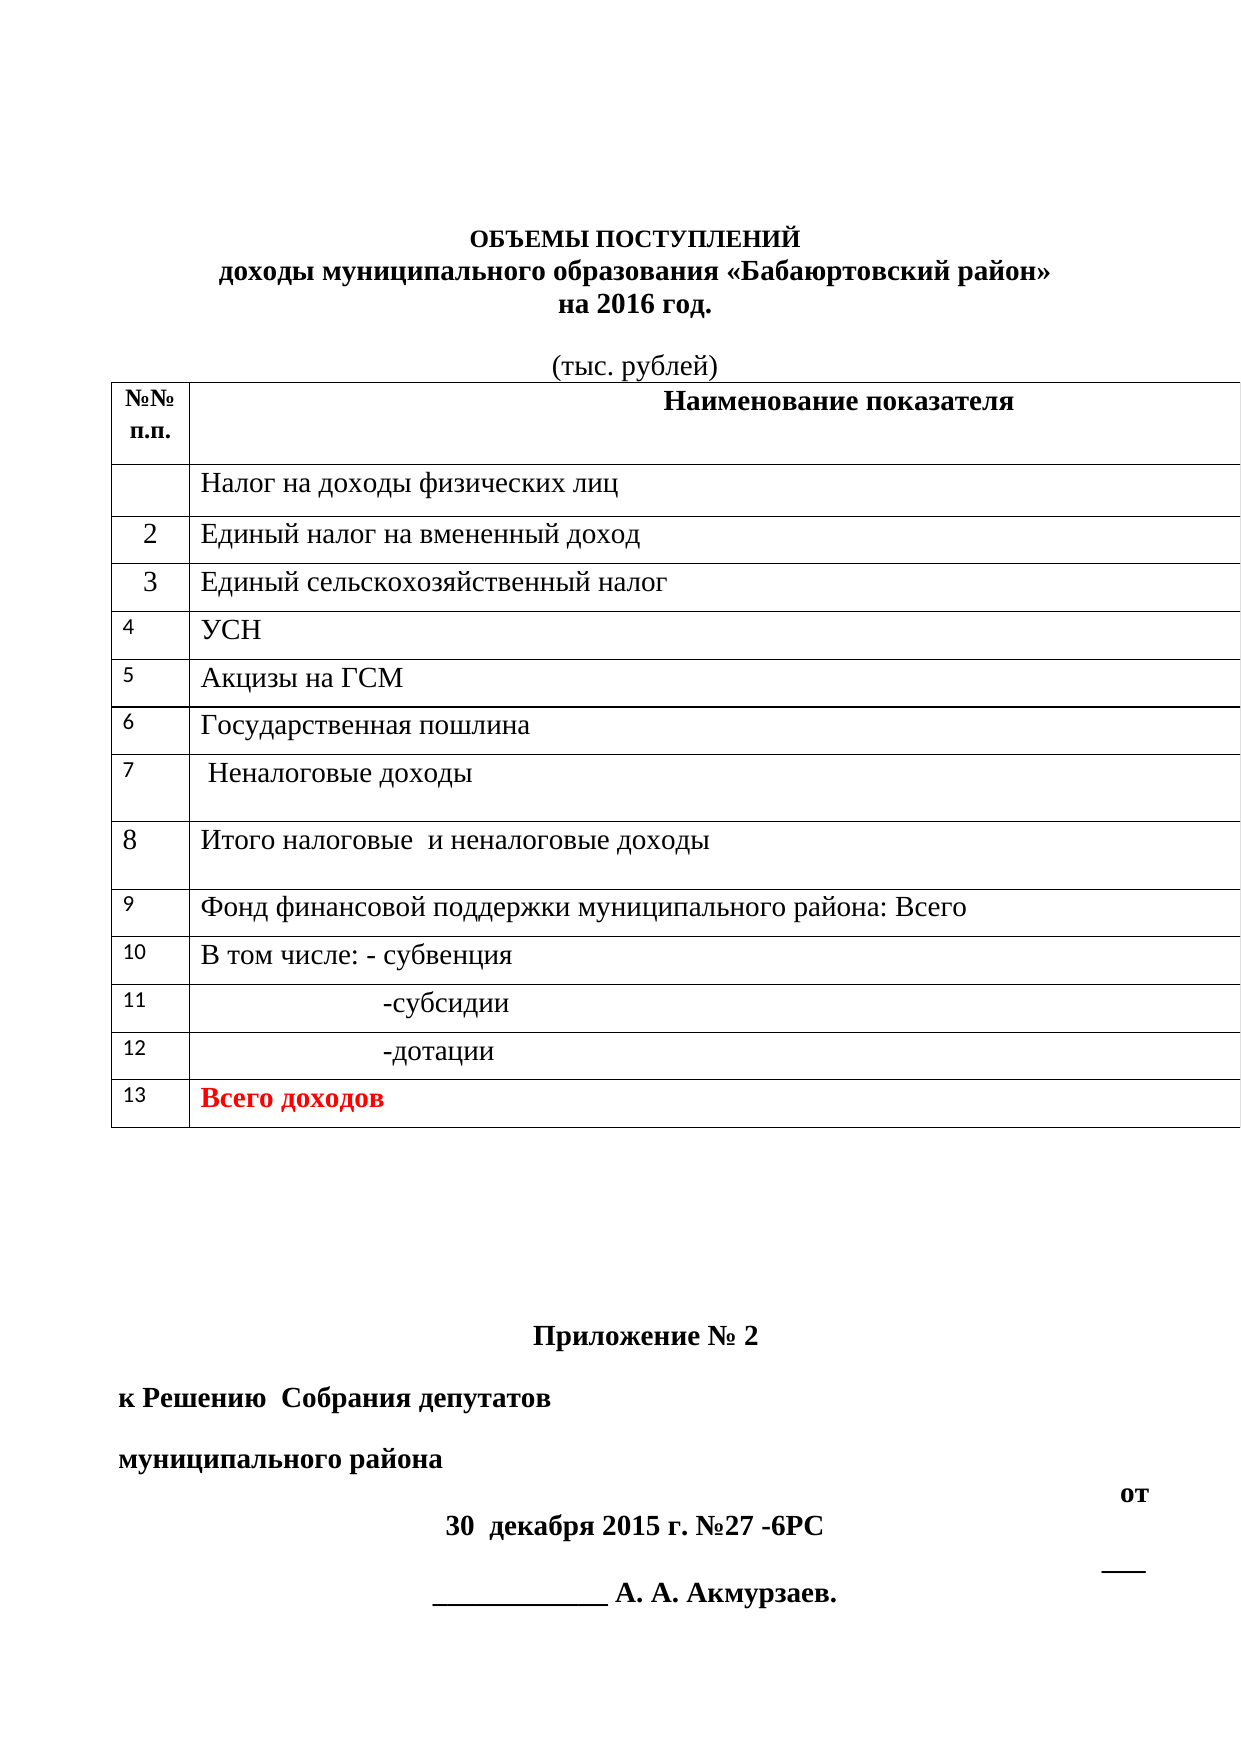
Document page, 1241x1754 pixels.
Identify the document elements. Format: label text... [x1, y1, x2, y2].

table_cell 5 [112, 660, 189, 706]
table_cell Налог на доходы физических лиц [190, 465, 1240, 516]
table_cell 3 [112, 564, 189, 611]
text _______________ А. А. Акмурзаев. [118, 1542, 1152, 1609]
table_cell УСН [190, 612, 1240, 659]
table_cell Фонд финансовой поддержки муниципального района: Всего [190, 890, 1240, 936]
table_cell 11 [112, 985, 189, 1032]
text на 2016 год. [118, 286, 1152, 320]
table_cell 9 [112, 890, 189, 936]
table_cell 13 [112, 1080, 189, 1127]
table_cell [112, 465, 189, 516]
table_cell В том числе: - субвенция [190, 937, 1240, 984]
text от 30 декабря 2015 г. №27 -6РС [118, 1475, 1152, 1542]
text муниципального района [118, 1413, 1152, 1475]
table_cell -субсидии [190, 985, 1240, 1032]
text к Решению Собрания депутатов [118, 1352, 1152, 1413]
table_cell 12 [112, 1033, 189, 1079]
table_cell Неналоговые доходы [190, 755, 1240, 821]
table_header Наименование показателя [190, 383, 1240, 464]
table_cell Итого налоговые и неналоговые доходы [190, 822, 1240, 888]
table_cell Единый сельскохозяйственный налог [190, 564, 1240, 611]
table_cell 7 [112, 755, 189, 821]
table_cell Акцизы на ГСМ [190, 660, 1240, 706]
table_header №№ п.п. [112, 383, 189, 464]
table_cell 2 [112, 517, 189, 563]
table_cell 10 [112, 937, 189, 984]
text Приложение № 2 [118, 1318, 1152, 1352]
table_cell -дотации [190, 1033, 1240, 1079]
text ОБЪЕМЫ ПОСТУПЛЕНИЙ [118, 224, 1152, 253]
table_cell Государственная пошлина [190, 708, 1240, 754]
table_cell 4 [112, 612, 189, 659]
text (тыс. рублей) [118, 320, 1152, 382]
text доходы муниципального образования «Бабаюртовский район» [118, 253, 1152, 286]
table_cell 6 [112, 708, 189, 754]
table_cell Всего доходов [190, 1080, 1240, 1127]
table_cell Единый налог на вмененный доход [190, 517, 1240, 563]
table_cell 8 [112, 822, 189, 888]
